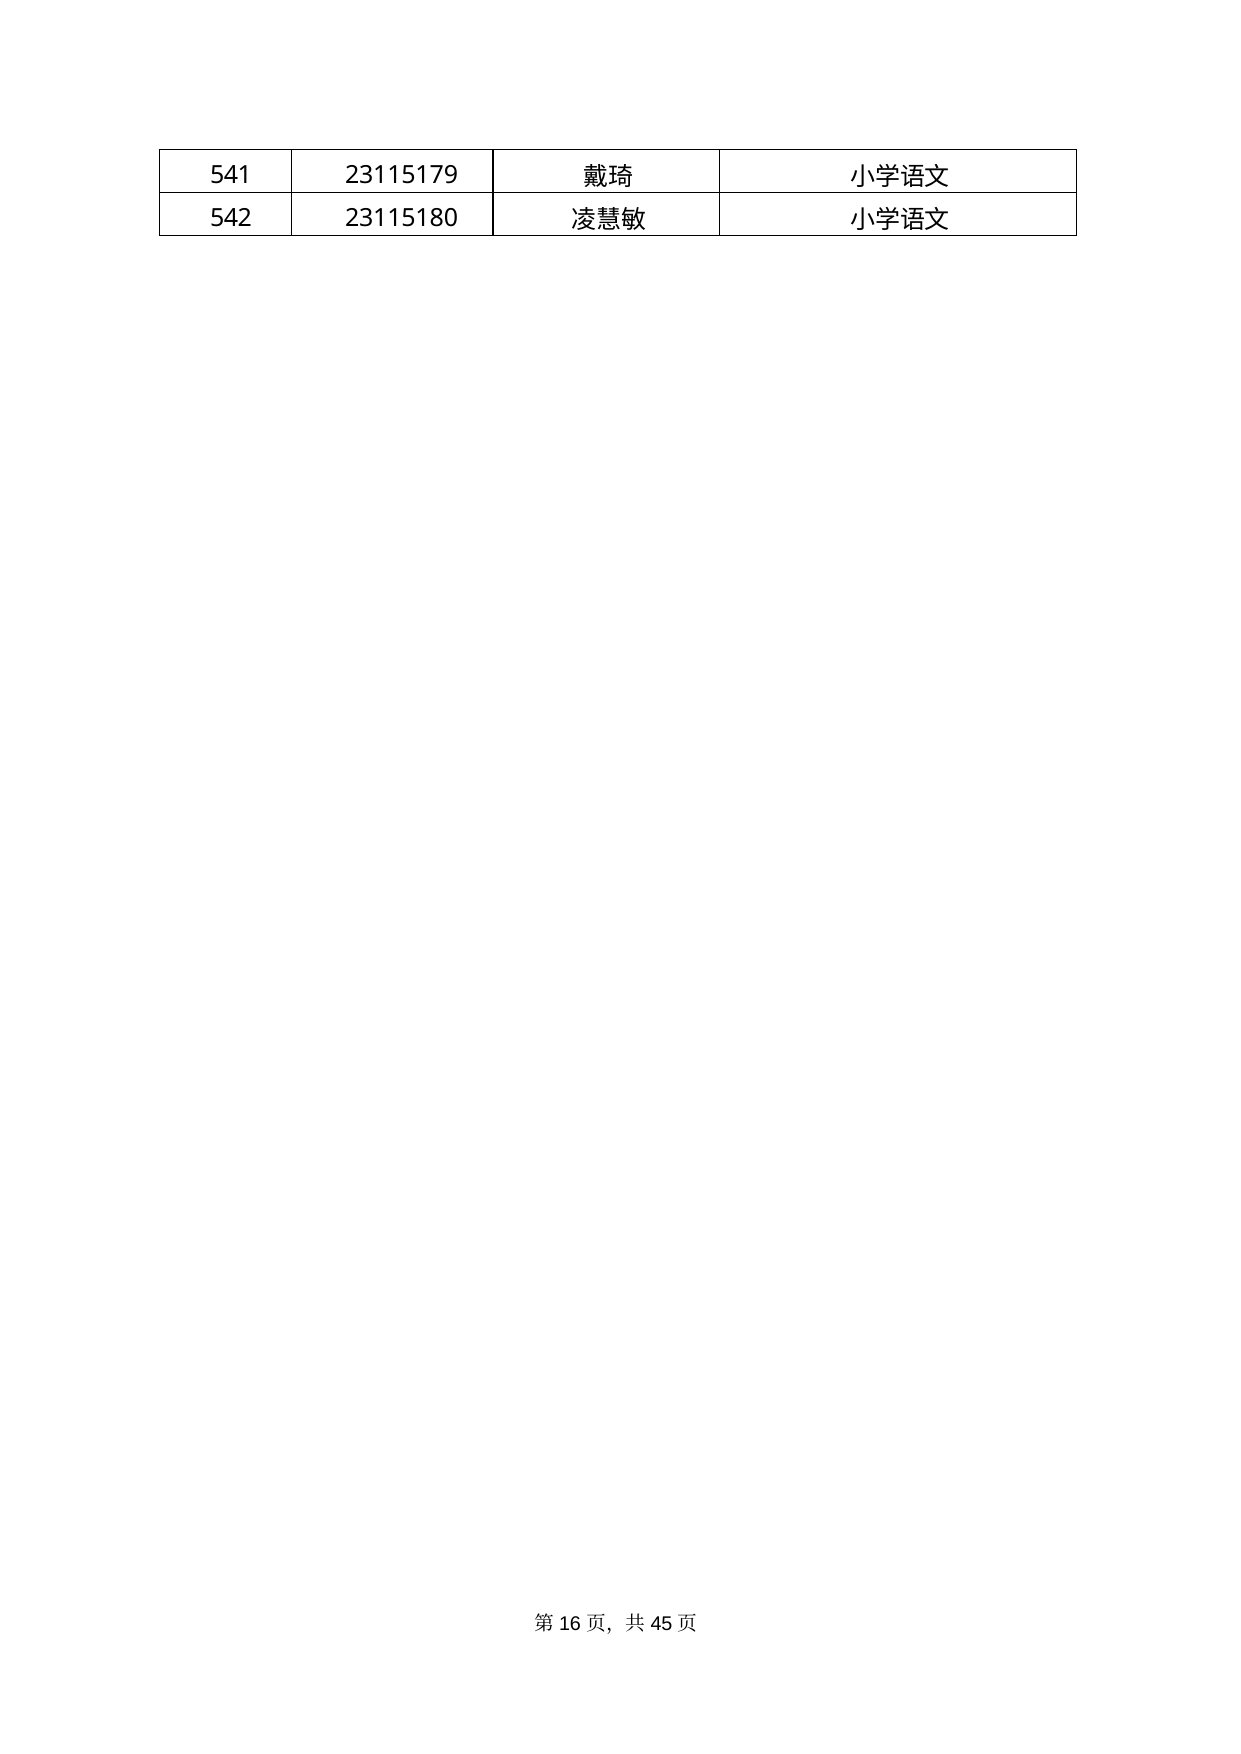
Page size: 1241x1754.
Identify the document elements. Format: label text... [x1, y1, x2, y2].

table_cell 小学语文 [720, 193, 1076, 235]
table_cell 小学语文 [720, 150, 1076, 192]
table_cell 23115179 [292, 150, 492, 192]
table_cell 541 [160, 150, 291, 192]
table_cell 凌慧敏 [494, 193, 719, 235]
table_cell 542 [160, 193, 291, 235]
table_cell 戴琦 [494, 150, 719, 192]
table_cell 23115180 [292, 193, 492, 235]
